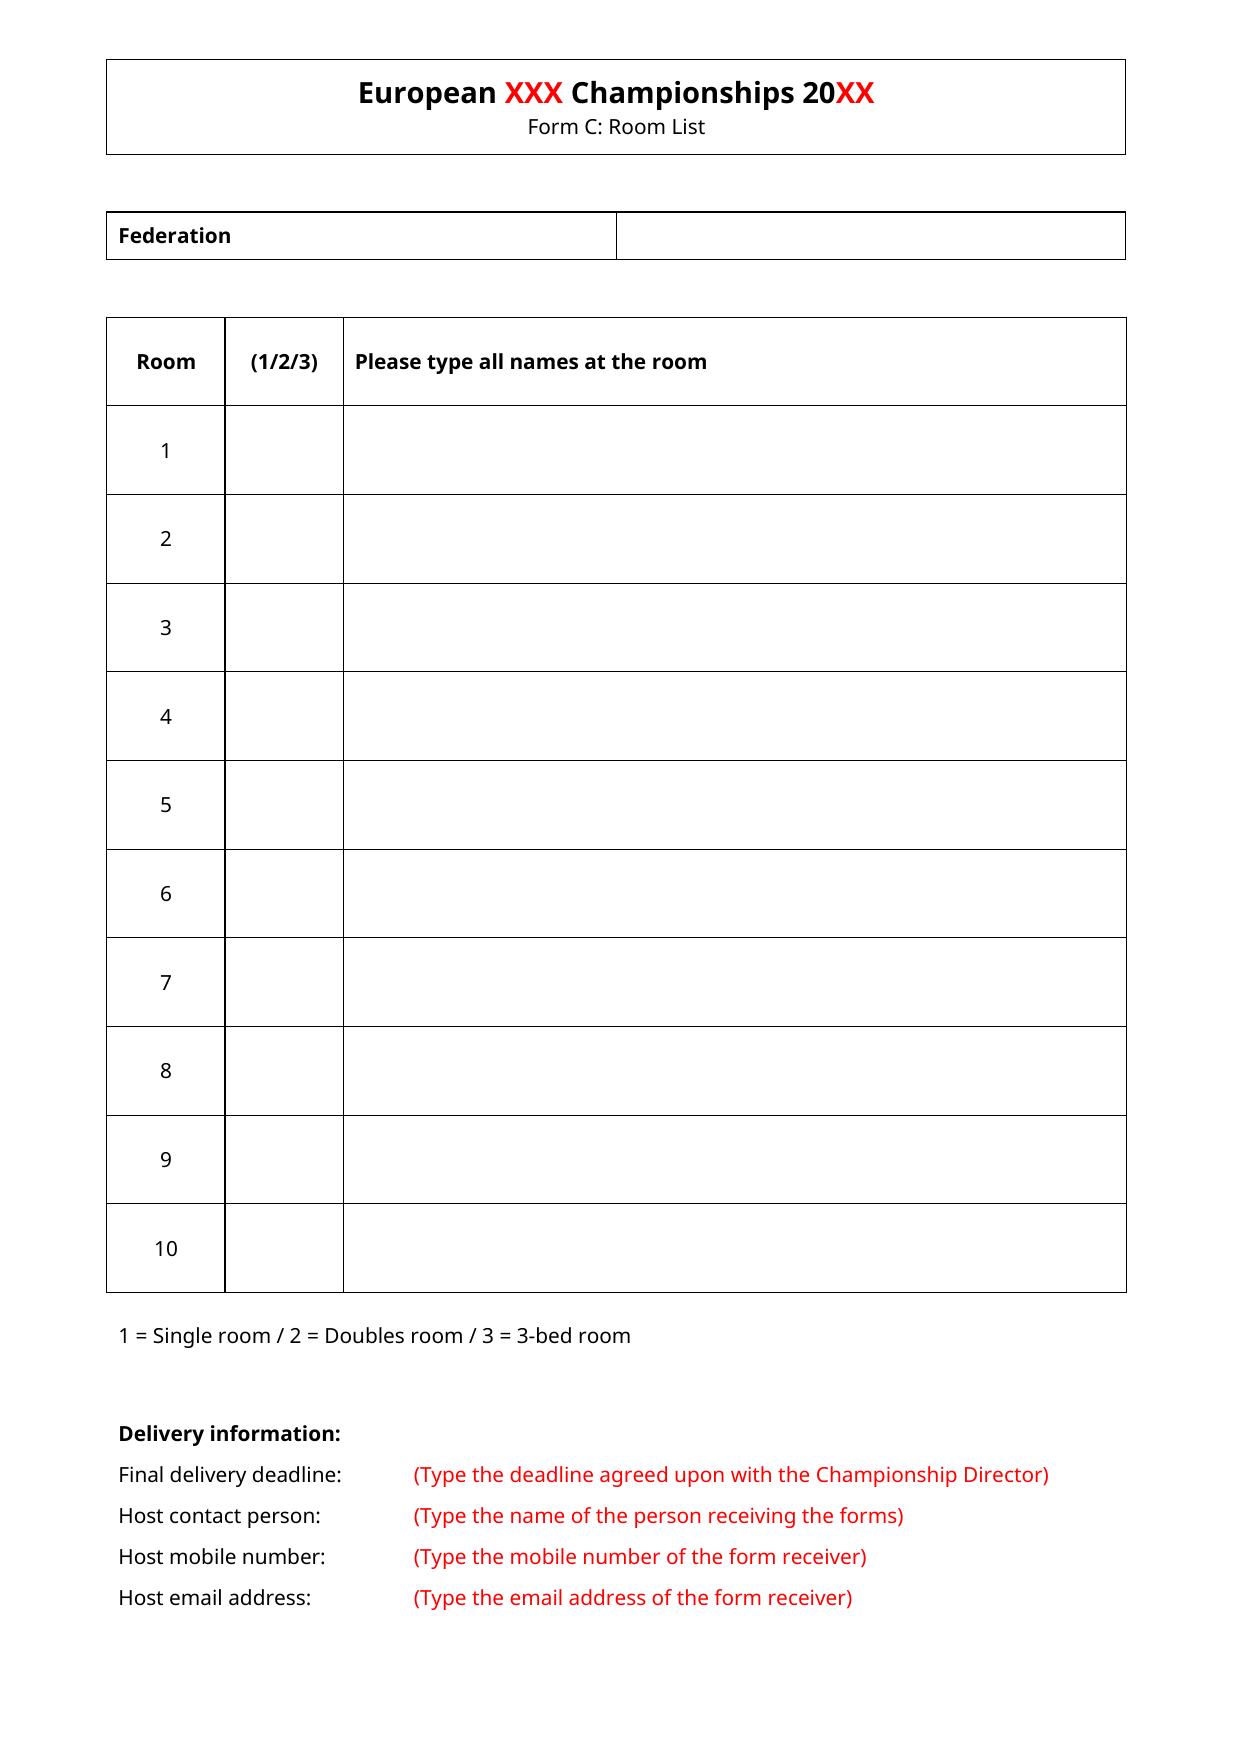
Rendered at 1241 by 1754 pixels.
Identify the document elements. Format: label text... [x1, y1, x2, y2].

table_header (1/2/3) [226, 318, 343, 405]
text Host email address: (Type the email address of the form receiver) [118, 1583, 1122, 1611]
table_header Room [107, 318, 224, 405]
table_cell 2 [107, 495, 224, 583]
table_header [617, 213, 1125, 259]
table_cell [344, 1204, 1126, 1292]
table_cell [344, 406, 1126, 494]
table_cell [226, 495, 343, 583]
table_cell [344, 495, 1126, 583]
table_cell [344, 761, 1126, 848]
text Host contact person: (Type the name of the person receiving the forms) [118, 1501, 1122, 1529]
table_cell 7 [107, 938, 224, 1026]
table_header Federation [107, 213, 616, 259]
table_cell [226, 850, 343, 937]
table_cell [226, 1116, 343, 1203]
table_cell [226, 1204, 343, 1292]
table_cell [226, 938, 343, 1026]
table_cell [344, 1027, 1126, 1114]
table_cell [344, 850, 1126, 937]
table_header Please type all names at the room [344, 318, 1126, 405]
table_cell 8 [107, 1027, 224, 1114]
table_cell 4 [107, 672, 224, 760]
text 1 = Single room / 2 = Doubles room / 3 = 3-bed room [118, 1321, 1122, 1350]
table_cell 6 [107, 850, 224, 937]
table_cell 5 [107, 761, 224, 848]
table_cell 10 [107, 1204, 224, 1292]
table_cell [226, 1027, 343, 1114]
table_cell [344, 1116, 1126, 1203]
table_cell [344, 672, 1126, 760]
table_cell [344, 938, 1126, 1026]
table_cell 9 [107, 1116, 224, 1203]
table_cell [226, 584, 343, 671]
text Final delivery deadline: (Type the deadline agreed upon with the Championship Director) [118, 1460, 1122, 1488]
table_cell [344, 584, 1126, 671]
table_cell 3 [107, 584, 224, 671]
table_cell [226, 406, 343, 494]
text Host mobile number: (Type the mobile number of the form receiver) [118, 1542, 1122, 1570]
table_cell [226, 761, 343, 848]
table_cell [226, 672, 343, 760]
table_cell 1 [107, 406, 224, 494]
text Delivery information: [118, 1419, 1122, 1447]
